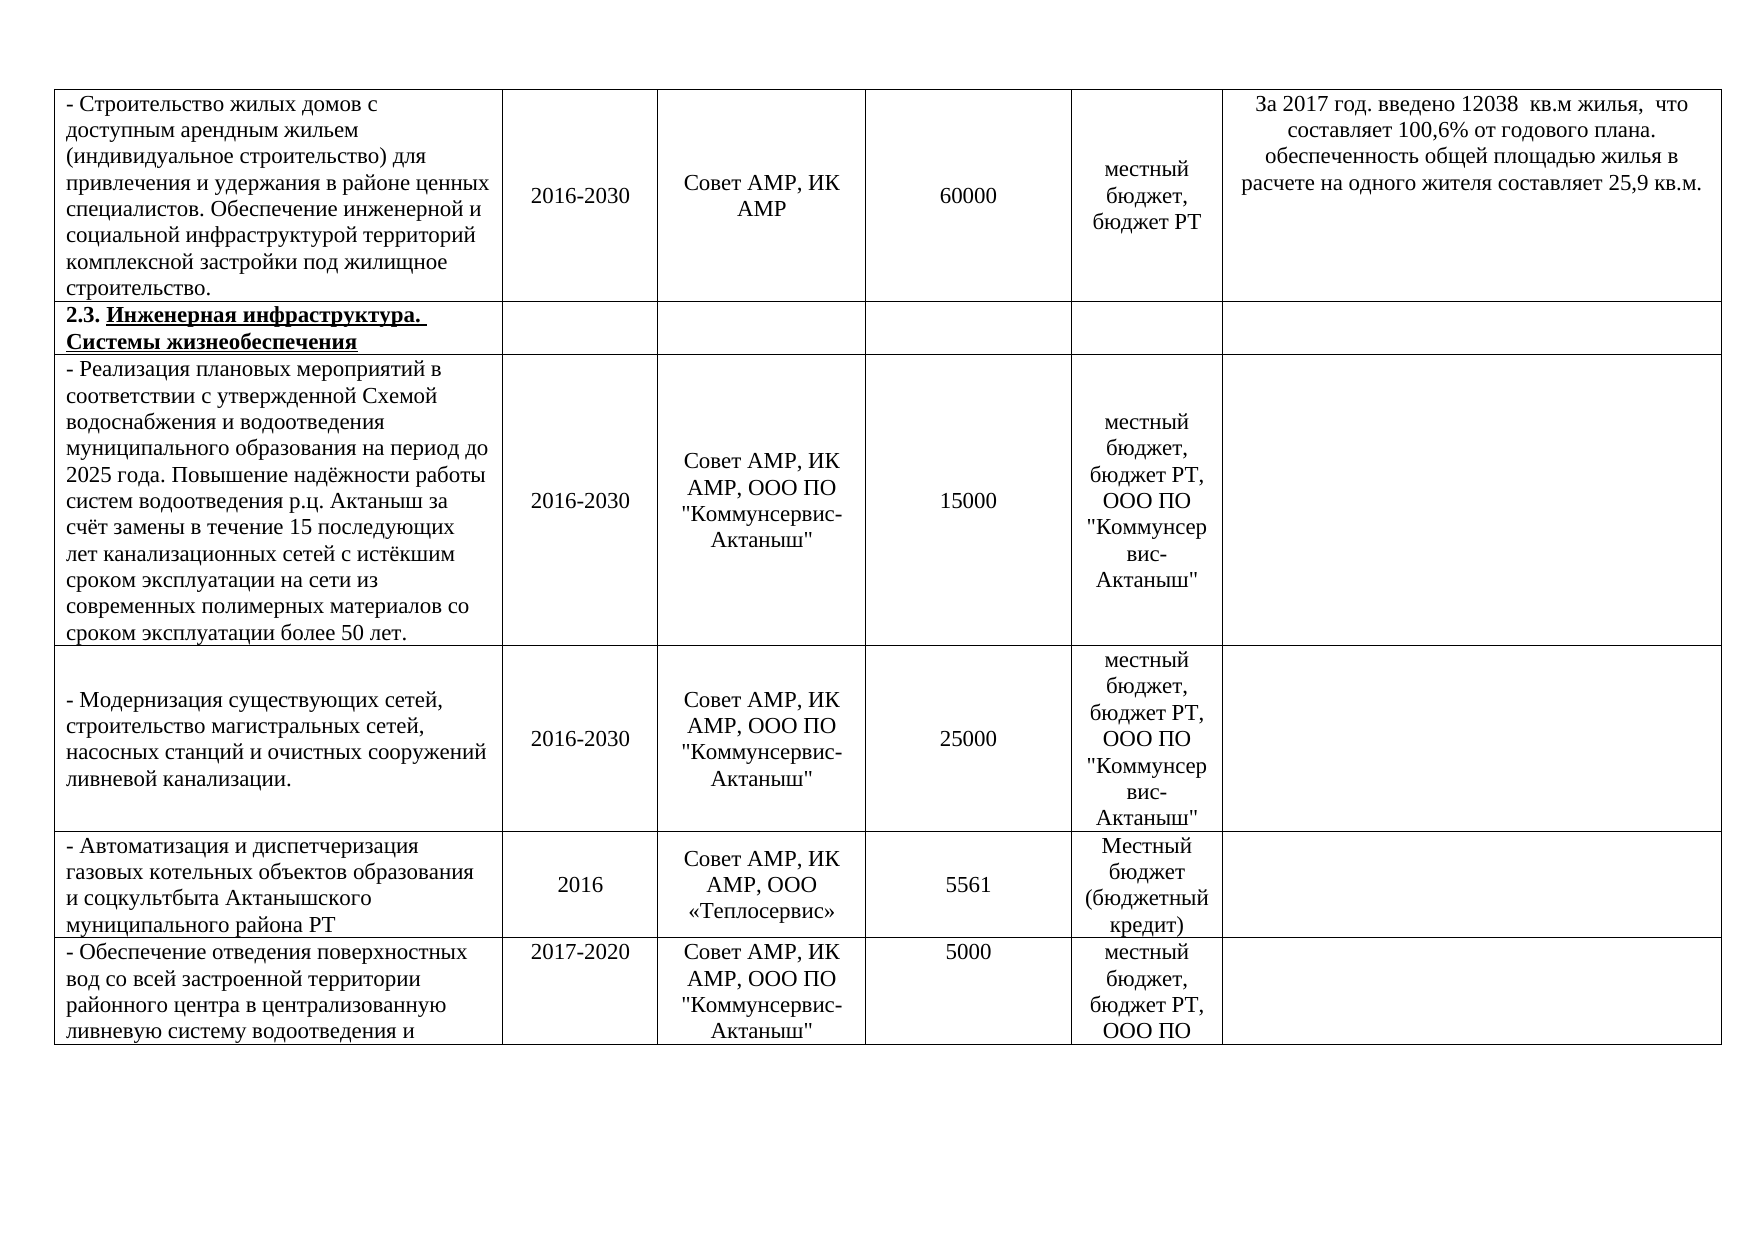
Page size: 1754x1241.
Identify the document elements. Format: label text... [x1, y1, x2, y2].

table_cell 15000 [866, 355, 1071, 645]
table_cell 2016 [503, 832, 657, 937]
table_cell - Реализация плановых мероприятий в соответствии с утвержденной Схемой водоснабжения и водоотведения муниципального образования на период до 2025 года. Повышение надёжности работы систем водоотведения р.ц. Актаныш за счёт замены в течение 15 последующих лет канализационных сетей с истёкшим сроком эксплуатации на сети из современных полимерных материалов со сроком эксплуатации более 50 лет. [55, 355, 502, 645]
table_cell 2016-2030 [503, 646, 657, 831]
table_cell Совет АМР, ИК АМР, ООО ПО "Коммунсервис-Актаныш" [658, 355, 865, 645]
table_cell [1223, 302, 1721, 354]
table_cell 5561 [866, 832, 1071, 937]
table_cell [55, 938, 502, 1044]
table_cell Совет АМР, ИК АМР [658, 90, 865, 301]
table_cell - Модернизация существующих сетей, строительство магистральных сетей, насосных станций и очистных сооружений ливневой канализации. [55, 646, 502, 831]
table_cell [1223, 832, 1721, 937]
table_cell Местный бюджет (бюджетный кредит) [1072, 832, 1222, 937]
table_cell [658, 938, 865, 1044]
table_cell местный бюджет, бюджет РТ, ООО ПО "Коммунсервис-Актаныш" [1072, 646, 1222, 831]
table_cell [1223, 355, 1721, 645]
table_cell [1072, 302, 1222, 354]
table_cell - Автоматизация и диспетчеризация газовых котельных объектов образования и соцкультбыта Актанышского муниципального района РТ [55, 832, 502, 937]
table_cell 5000 [866, 938, 1071, 1044]
table_cell местный бюджет, бюджет РТ [1072, 90, 1222, 301]
table_cell 60000 [866, 90, 1071, 301]
table_cell 2.3. Инженерная инфраструктура. Системы жизнеобеспечения [55, 302, 502, 354]
table_cell Совет АМР, ИК АМР, ООО ПО "Коммунсервис-Актаныш" [658, 646, 865, 831]
table_cell [1223, 646, 1721, 831]
table_cell [658, 302, 865, 354]
table_cell - Строительство жилых домов с доступным арендным жильем (индивидуальное строительство) для привлечения и удержания в районе ценных специалистов. Обеспечение инженерной и социальной инфраструктурой территорий комплексной застройки под жилищное строительство. [55, 90, 502, 301]
table_cell 2016-2030 [503, 355, 657, 645]
table_cell 2017-2020 [503, 938, 657, 1044]
table_cell [866, 302, 1071, 354]
table_cell Совет АМР, ИК АМР, ООО «Теплосервис» [658, 832, 865, 937]
table_cell За 2017 год. введено 12038 кв.м жилья, что составляет 100,6% от годового плана. обеспеченность общей площадью жилья в расчете на одного жителя составляет 25,9 кв.м. [1223, 90, 1721, 301]
table_cell [1223, 938, 1721, 1044]
table_cell 2016-2030 [503, 90, 657, 301]
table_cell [1072, 938, 1222, 1044]
table_cell 25000 [866, 646, 1071, 831]
table_cell местный бюджет, бюджет РТ, ООО ПО "Коммунсервис-Актаныш" [1072, 355, 1222, 645]
table_cell [503, 302, 657, 354]
